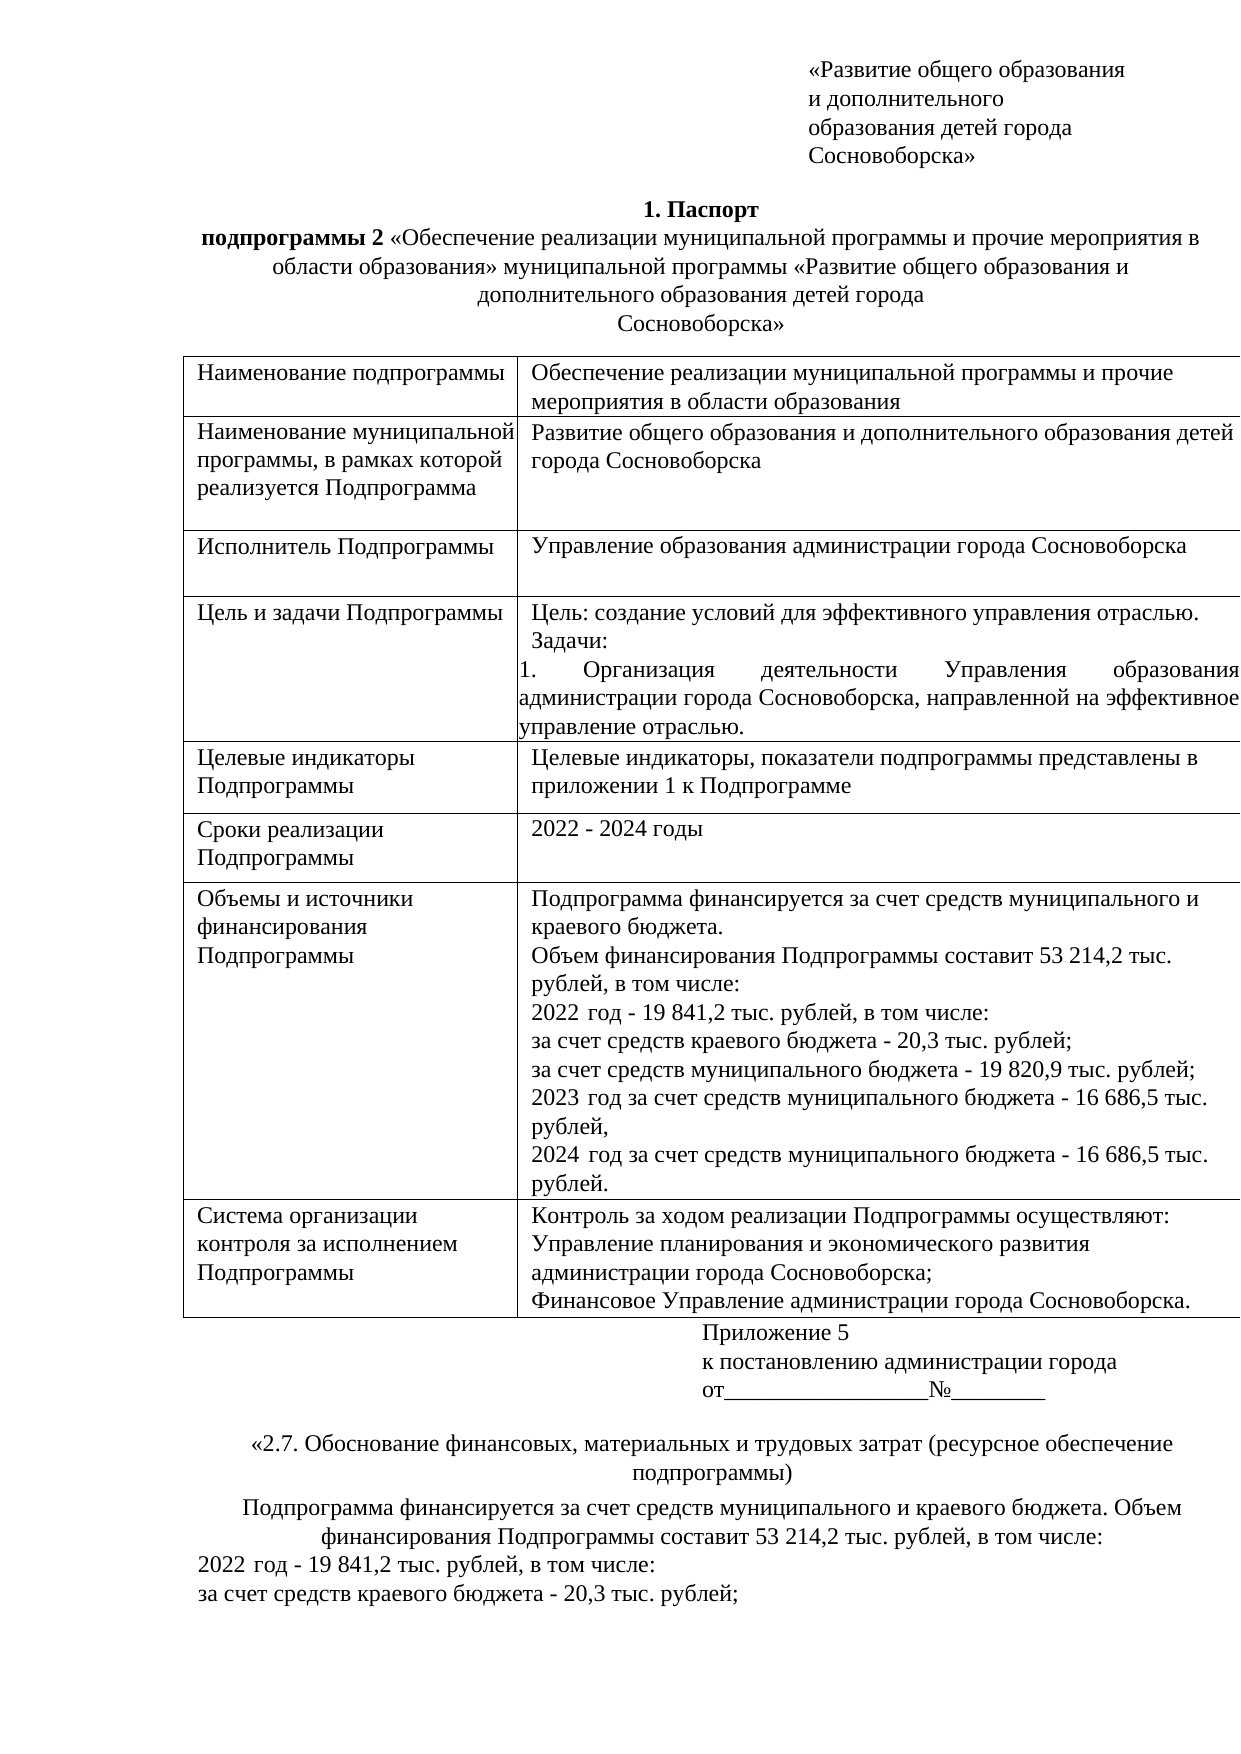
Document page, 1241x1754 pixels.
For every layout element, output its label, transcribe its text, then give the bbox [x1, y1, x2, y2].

table_cell Сроки реализации Подпрограммы [184, 814, 517, 882]
text Сосновоборска» [198, 308, 1204, 337]
table_cell Целевые индикаторы Подпрограммы [184, 742, 517, 813]
table_cell Система организации контроля за исполнением Подпрограммы [184, 1200, 517, 1317]
table_cell Контроль за ходом реализации Подпрограммы осуществляют: Управление планирования и экономического развития администрации города Сосновоборска; Финансовое Управление администрации города Сосновоборска. [518, 1200, 1240, 1317]
table_cell 2022 - 2024 годы [518, 814, 1240, 882]
list год - 19 841,2 тыс. рублей, в том числе: [198, 1550, 1227, 1578]
text Подпрограмма финансируется за счет средств муниципального и краевого бюджета. Объем финансирования Подпрограммы составит 53 214,2 тыс. рублей, в том числе: [198, 1492, 1227, 1550]
text «2.7. Обоснование финансовых, материальных и трудовых затрат (ресурсное обеспечение подпрограммы) [198, 1428, 1227, 1486]
table_cell Развитие общего образования и дополнительного образования детей города Сосновоборска [518, 417, 1240, 530]
table_cell Объемы и источники финансирования Подпрограммы [184, 883, 517, 1199]
table_cell Цель: создание условий для эффективного управления отраслью. Задачи: 1. Организация деятельности Управления образования администрации города Сосновоборска, направленной на эффективное управление отраслью. [518, 597, 1240, 741]
table_cell Исполнитель Подпрограммы [184, 531, 517, 596]
table_header Обеспечение реализации муниципальной программы и прочие мероприятия в области образования [518, 357, 1240, 416]
text Приложение 5 [702, 1318, 1227, 1346]
table_cell Управление образования администрации города Сосновоборска [518, 531, 1240, 596]
table_cell Цель и задачи Подпрограммы [184, 597, 517, 741]
text подпрограммы 2 «Обеспечение реализации муниципальной программы и прочие мероприятия в области образования» муниципальной программы «Развитие общего образования и дополнительного образования детей города [198, 223, 1204, 308]
table_cell Целевые индикаторы, показатели подпрограммы представлены в приложении 1 к Подпрограмме [518, 742, 1240, 813]
text к постановлению администрации города от № [702, 1346, 1139, 1403]
table_cell Подпрограмма финансируется за счет средств муниципального и краевого бюджета. Объем финансирования Подпрограммы составит 53 214,2 тыс. рублей, в том числе: год - 19 841,2 тыс. рублей, в том числе: за счет средств краевого бюджета - 20,3 тыс. рублей; за счет средств муниципального бюджета - 19 820,9 тыс. рублей; год за счет средств муниципального бюджета - 16 686,5 тыс. рублей, год за счет средств муниципального бюджета - 16 686,5 тыс. рублей. [518, 883, 1240, 1199]
table_header Наименование подпрограммы [184, 357, 517, 416]
table_cell Наименование муниципальной программы, в рамках которой реализуется Подпрограмма [184, 417, 517, 530]
text за счет средств краевого бюджета - 20,3 тыс. рублей; [198, 1578, 1227, 1607]
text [808, 55, 1127, 169]
text 1. Паспорт [198, 194, 1204, 223]
